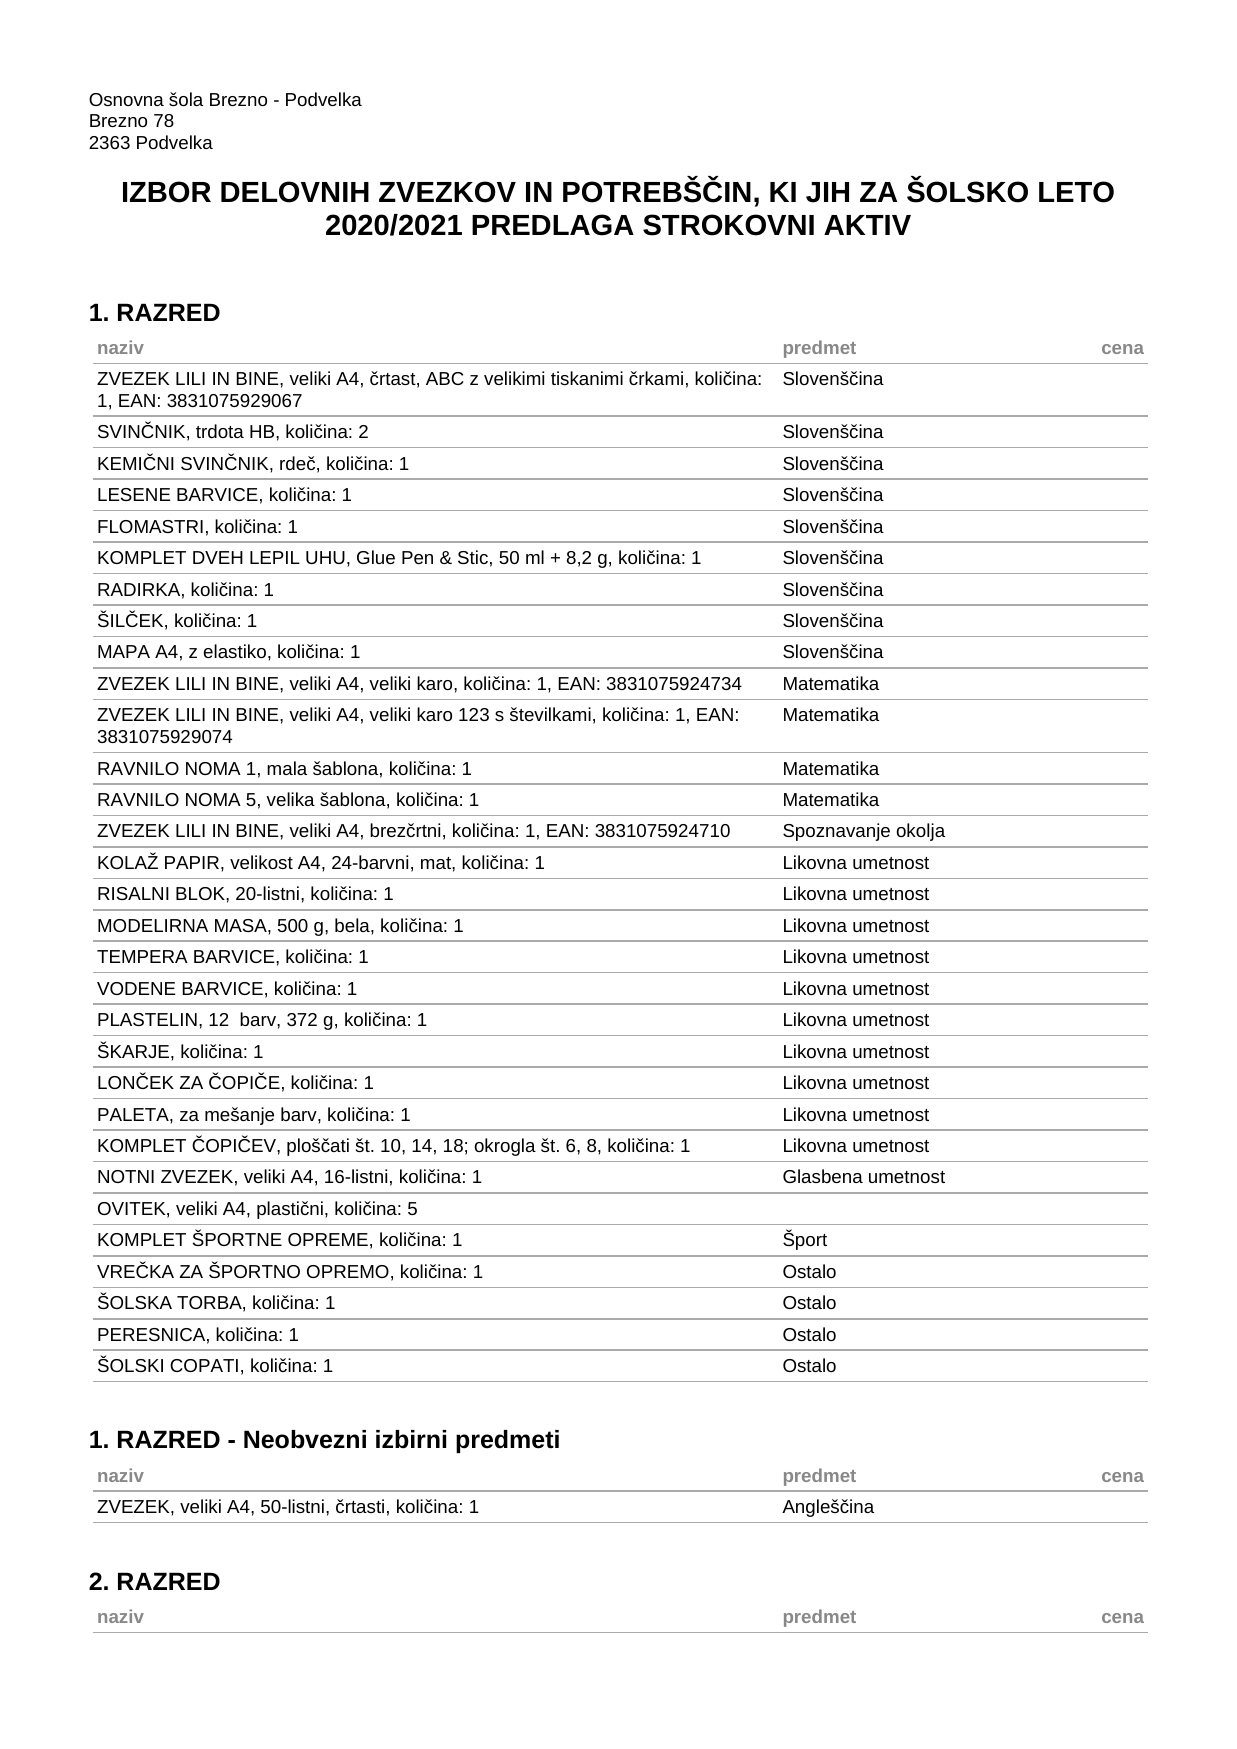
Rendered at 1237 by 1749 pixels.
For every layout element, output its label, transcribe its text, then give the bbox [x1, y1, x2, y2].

table_header cena [1089, 1460, 1148, 1490]
table_cell ZVEZEK, veliki A4, 50-listni, črtasti, količina: 1 [93, 1492, 778, 1522]
table_cell [1089, 637, 1148, 667]
table_cell [1089, 911, 1148, 940]
table_cell [1089, 816, 1148, 846]
table_cell Slovenščina [778, 637, 1089, 667]
table_cell Ostalo [778, 1320, 1089, 1349]
table_cell OVITEK, veliki A4, plastični, količina: 5 [93, 1194, 778, 1223]
table_cell [1089, 1099, 1148, 1129]
table_cell [1089, 1257, 1148, 1286]
table_cell Slovenščina [778, 364, 1089, 415]
table_header predmet [778, 333, 1089, 362]
text 2. RAZRED [88, 1566, 1148, 1595]
table_cell Angleščina [778, 1492, 1089, 1522]
table_cell LESENE BARVICE, količina: 1 [93, 480, 778, 510]
table_cell PALETA, za mešanje barv, količina: 1 [93, 1099, 778, 1129]
table_cell [1089, 1194, 1148, 1223]
table_cell [1089, 879, 1148, 909]
table_cell RAVNILO NOMA 5, velika šablona, količina: 1 [93, 785, 778, 814]
text Brezno 78 [88, 110, 1148, 132]
table_cell [1089, 1351, 1148, 1381]
table_cell MODELIRNA MASA, 500 g, bela, količina: 1 [93, 911, 778, 940]
table_cell Matematika [778, 785, 1089, 814]
table_cell ZVEZEK LILI IN BINE, veliki A4, brezčrtni, količina: 1, EAN: 3831075924710 [93, 816, 778, 846]
table_cell [1089, 574, 1148, 604]
table_cell Likovna umetnost [778, 1131, 1089, 1161]
table_cell [1089, 364, 1148, 415]
table_cell [1089, 1036, 1148, 1066]
table_cell KOLAŽ PAPIR, velikost A4, 24-barvni, mat, količina: 1 [93, 848, 778, 877]
table_header predmet [778, 1601, 1089, 1631]
table_cell ŠILČEK, količina: 1 [93, 606, 778, 636]
table_cell [1089, 480, 1148, 510]
table_cell Likovna umetnost [778, 942, 1089, 972]
table_cell [1089, 1320, 1148, 1349]
table_cell KEMIČNI SVINČNIK, rdeč, količina: 1 [93, 448, 778, 478]
table_cell NOTNI ZVEZEK, veliki A4, 16-listni, količina: 1 [93, 1162, 778, 1192]
table_cell [1089, 606, 1148, 636]
table_cell RADIRKA, količina: 1 [93, 574, 778, 604]
table_cell Slovenščina [778, 480, 1089, 510]
table_header naziv [93, 333, 778, 362]
table_cell [1089, 669, 1148, 698]
table_cell VODENE BARVICE, količina: 1 [93, 973, 778, 1003]
table_cell [1089, 1068, 1148, 1098]
table_cell Glasbena umetnost [778, 1162, 1089, 1192]
table_cell ZVEZEK LILI IN BINE, veliki A4, veliki karo, količina: 1, EAN: 3831075924734 [93, 669, 778, 698]
table_cell Slovenščina [778, 417, 1089, 447]
table_cell [1089, 973, 1148, 1003]
table_cell FLOMASTRI, količina: 1 [93, 511, 778, 541]
table_cell Slovenščina [778, 543, 1089, 573]
table_cell Ostalo [778, 1257, 1089, 1286]
table_cell ŠOLSKI COPATI, količina: 1 [93, 1351, 778, 1381]
table_cell Slovenščina [778, 574, 1089, 604]
table_cell Matematika [778, 700, 1089, 752]
table_cell Slovenščina [778, 511, 1089, 541]
table_cell RISALNI BLOK, 20-listni, količina: 1 [93, 879, 778, 909]
table_header naziv [93, 1460, 778, 1490]
table_cell KOMPLET DVEH LEPIL UHU, Glue Pen & Stic, 50 ml + 8,2 g, količina: 1 [93, 543, 778, 573]
table_cell [1089, 417, 1148, 447]
table_cell SVINČNIK, trdota HB, količina: 2 [93, 417, 778, 447]
table_cell Matematika [778, 669, 1089, 698]
table_cell [1089, 1005, 1148, 1035]
table_cell Likovna umetnost [778, 1068, 1089, 1098]
table_cell Slovenščina [778, 606, 1089, 636]
table_cell Likovna umetnost [778, 1036, 1089, 1066]
table_cell ŠKARJE, količina: 1 [93, 1036, 778, 1066]
table_cell PERESNICA, količina: 1 [93, 1320, 778, 1349]
table_cell [1089, 543, 1148, 573]
table_cell ZVEZEK LILI IN BINE, veliki A4, črtast, ABC z velikimi tiskanimi črkami, količina: 1, EAN: 3831075929067 [93, 364, 778, 415]
table_cell [1089, 1492, 1148, 1522]
table_cell [1089, 1162, 1148, 1192]
table_cell Spoznavanje okolja [778, 816, 1089, 846]
table_cell Likovna umetnost [778, 1005, 1089, 1035]
table_cell [1089, 511, 1148, 541]
table_cell [1089, 1131, 1148, 1161]
table_cell [778, 1194, 1089, 1223]
text Osnovna šola Brezno - Podvelka [88, 88, 1148, 110]
table_cell Likovna umetnost [778, 973, 1089, 1003]
table_cell [1089, 448, 1148, 478]
table_header naziv [93, 1601, 778, 1631]
table_cell LONČEK ZA ČOPIČE, količina: 1 [93, 1068, 778, 1098]
table_cell Likovna umetnost [778, 848, 1089, 877]
table_cell Slovenščina [778, 448, 1089, 478]
table_cell TEMPERA BARVICE, količina: 1 [93, 942, 778, 972]
table_header cena [1089, 1601, 1148, 1631]
table_cell Likovna umetnost [778, 879, 1089, 909]
table_cell VREČKA ZA ŠPORTNO OPREMO, količina: 1 [93, 1257, 778, 1286]
table_cell [1089, 1288, 1148, 1318]
table_cell Likovna umetnost [778, 911, 1089, 940]
table_cell PLASTELIN, 12 barv, 372 g, količina: 1 [93, 1005, 778, 1035]
table_cell KOMPLET ŠPORTNE OPREME, količina: 1 [93, 1225, 778, 1255]
table_cell RAVNILO NOMA 1, mala šablona, količina: 1 [93, 753, 778, 783]
table_header predmet [778, 1460, 1089, 1490]
table_header cena [1089, 333, 1148, 362]
table_cell Ostalo [778, 1351, 1089, 1381]
table_cell [1089, 848, 1148, 877]
text IZBOR DELOVNIH ZVEZKOV IN POTREBŠČIN, KI JIH ZA ŠOLSKO LETO 2020/2021 PREDLAGA STROKOVNI AKTIV [88, 175, 1148, 242]
table_cell Matematika [778, 753, 1089, 783]
table_cell [1089, 753, 1148, 783]
table_cell Ostalo [778, 1288, 1089, 1318]
table_cell [1089, 700, 1148, 752]
text 1. RAZRED - Neobvezni izbirni predmeti [88, 1425, 1148, 1454]
table_cell KOMPLET ČOPIČEV, ploščati št. 10, 14, 18; okrogla št. 6, 8, količina: 1 [93, 1131, 778, 1161]
text 1. RAZRED [88, 297, 1148, 326]
table_cell MAPA A4, z elastiko, količina: 1 [93, 637, 778, 667]
table_cell ZVEZEK LILI IN BINE, veliki A4, veliki karo 123 s številkami, količina: 1, EAN: 3831075929074 [93, 700, 778, 752]
table_cell [1089, 942, 1148, 972]
table_cell [1089, 785, 1148, 814]
table_cell ŠOLSKA TORBA, količina: 1 [93, 1288, 778, 1318]
table_cell Šport [778, 1225, 1089, 1255]
table_cell Likovna umetnost [778, 1099, 1089, 1129]
text 2363 Podvelka [88, 132, 1148, 153]
table_cell [1089, 1225, 1148, 1255]
